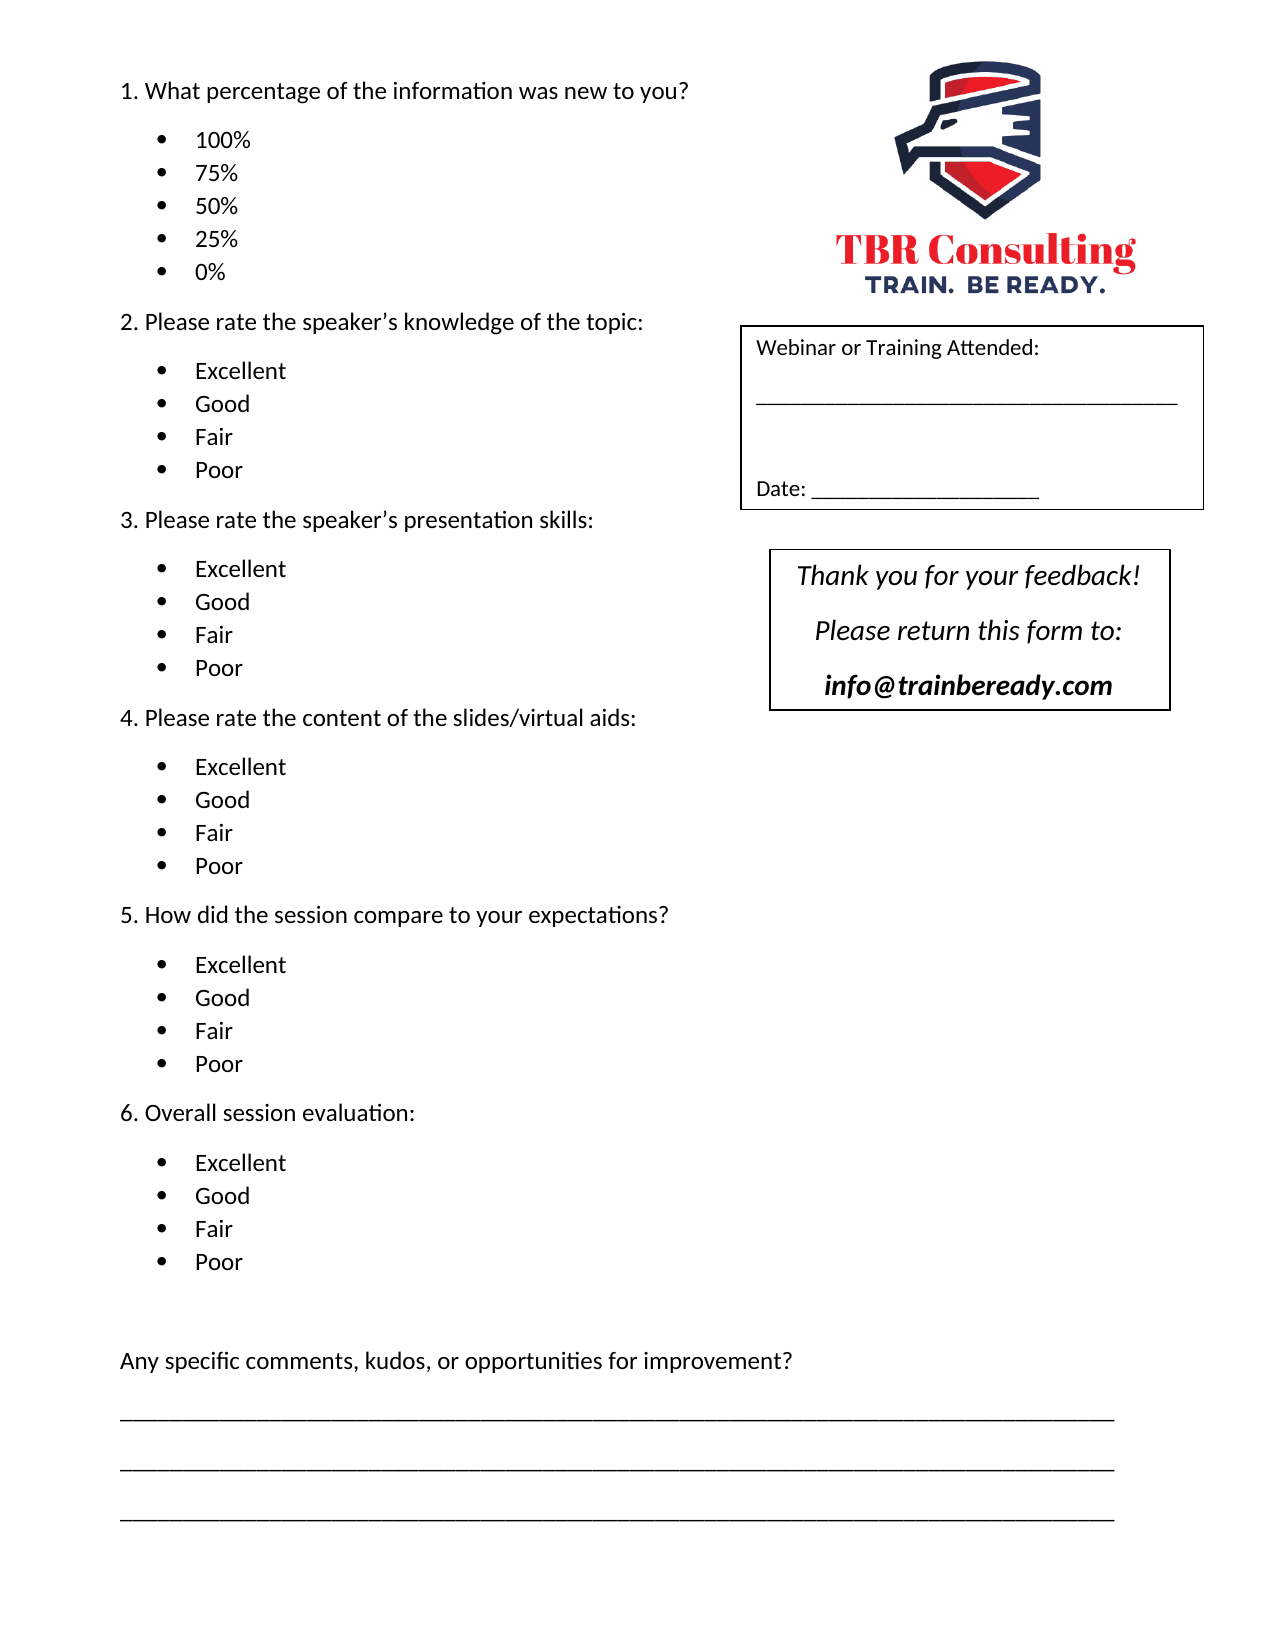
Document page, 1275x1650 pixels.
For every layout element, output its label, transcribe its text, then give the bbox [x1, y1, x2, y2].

list Good [157, 586, 769, 617]
list 100% [157, 124, 828, 155]
list Excellent [157, 355, 740, 386]
text 5. How did the session compare to your expectations? [120, 899, 1125, 930]
list Fair [157, 1015, 1125, 1046]
list Poor [157, 1048, 1125, 1078]
list Fair [157, 817, 1125, 848]
list Excellent [157, 949, 1125, 980]
text 3. Please rate the speaker’s presentation skills: [120, 504, 1125, 534]
text 2. Please rate the speaker’s knowledge of the topic: [120, 306, 1125, 336]
list Fair [157, 421, 740, 452]
list Poor [157, 652, 769, 683]
list 0% [157, 256, 828, 287]
text ________________________________________________________________________________ [120, 1394, 1125, 1425]
text ________________________________________________________________________________ [120, 1444, 1125, 1475]
list Excellent [157, 751, 1125, 782]
text ________________________________________________________________________________ [120, 1494, 1125, 1524]
list Poor [157, 850, 1125, 881]
list Good [157, 982, 1125, 1013]
list Good [157, 1180, 1125, 1211]
text 1. What percentage of the information was new to you? [120, 75, 828, 106]
text 6. Overall session evaluation: [120, 1097, 1125, 1128]
list Excellent [157, 1147, 1125, 1178]
picture [828, 45, 1140, 305]
text Any specific comments, kudos, or opportunities for improvement? [120, 1345, 1125, 1376]
list Excellent [157, 553, 769, 584]
list Good [157, 388, 740, 419]
list Poor [157, 1246, 1125, 1276]
list 50% [157, 190, 828, 221]
list Fair [157, 619, 769, 650]
list 75% [157, 157, 828, 188]
list Fair [157, 1213, 1125, 1243]
text 4. Please rate the content of the slides/virtual aids: [120, 702, 1125, 732]
list Poor [157, 454, 740, 485]
list 25% [157, 223, 828, 254]
list Good [157, 784, 1125, 815]
